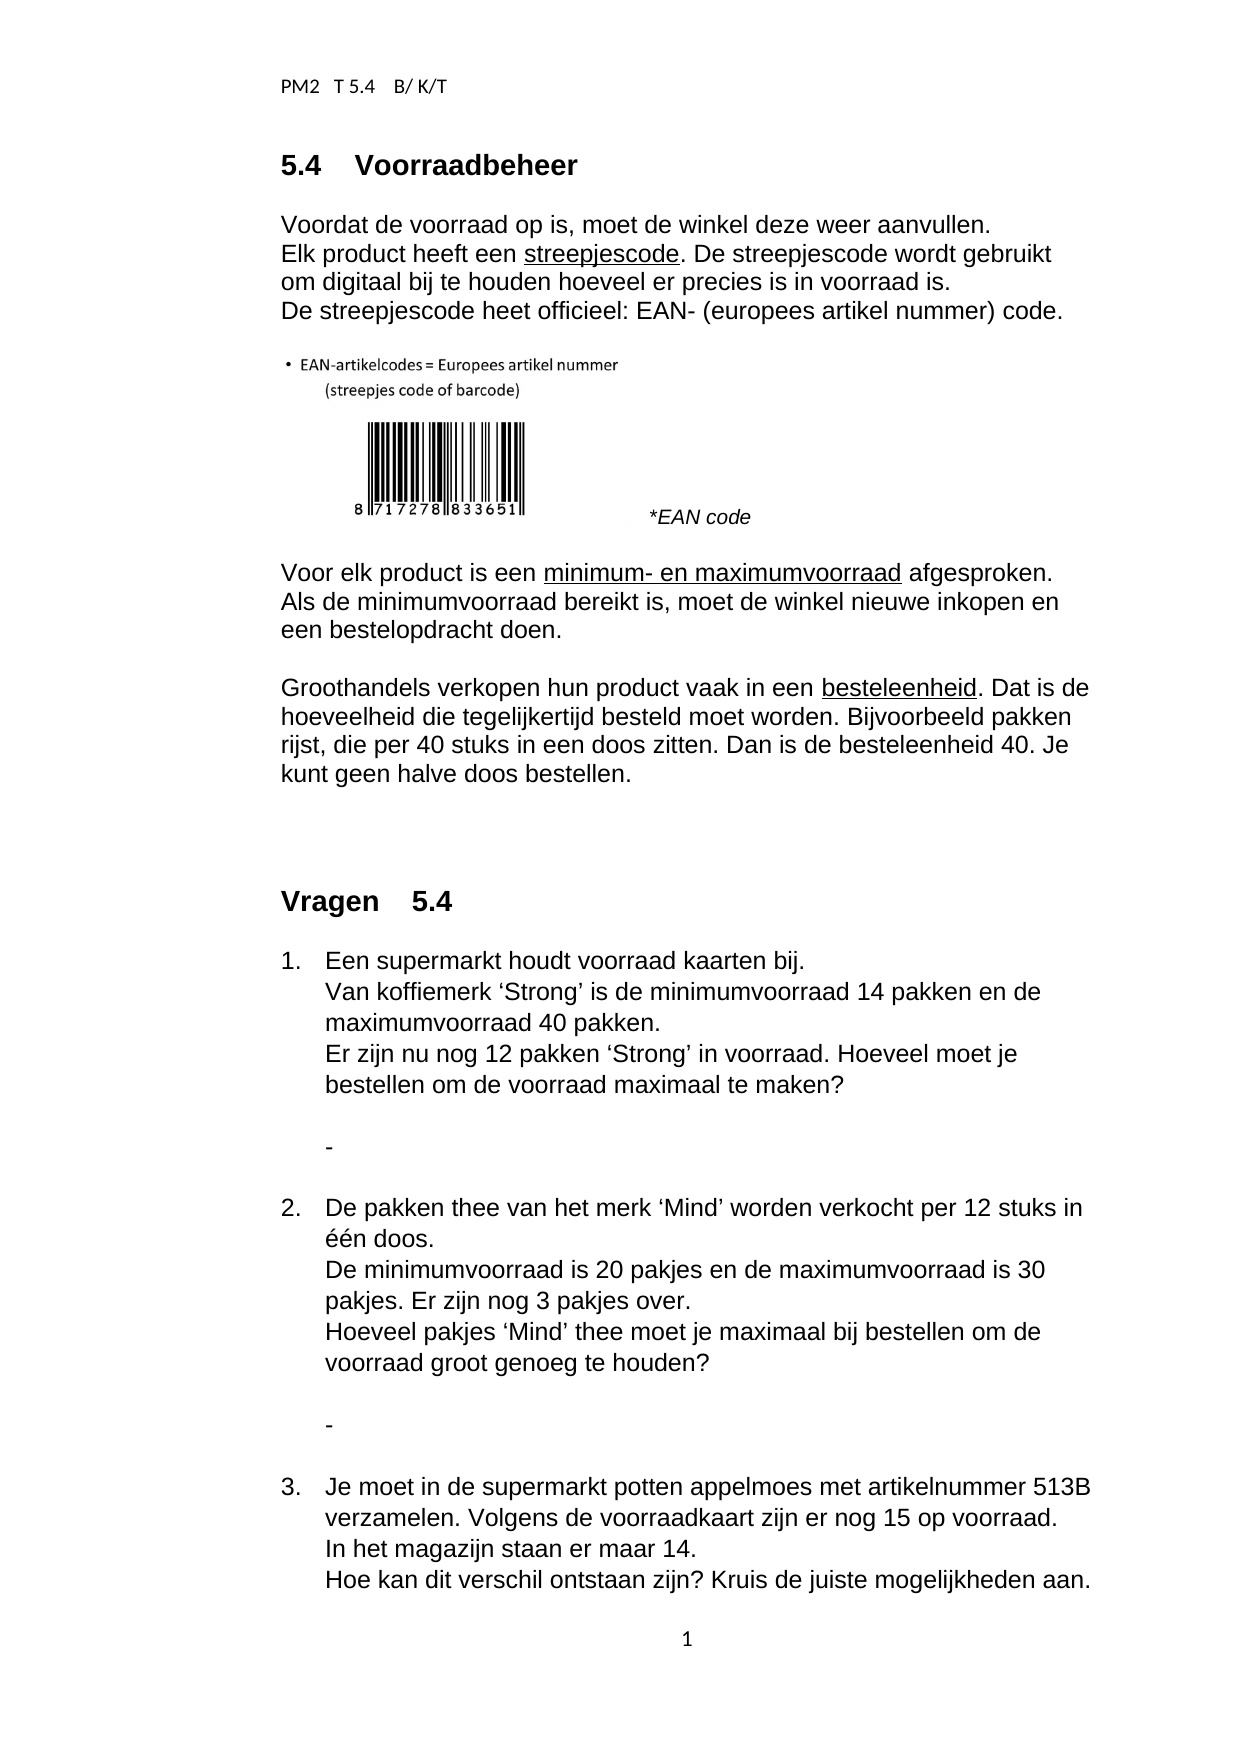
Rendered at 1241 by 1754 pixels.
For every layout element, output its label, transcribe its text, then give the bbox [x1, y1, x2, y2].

picture [280, 353, 632, 525]
list De pakken thee van het merk ‘Mind’ worden verkocht per 12 stuks in één doos. De minimumvoorraad is 20 pakjes en de maximumvoorraad is 30 pakjes. Er zijn nog 3 pakjes over. Hoeveel pakjes ‘Mind’ thee moet je maximaal bij bestellen om de voorraad groot genoeg te houden? - [281, 1193, 1093, 1469]
text Voor elk product is een minimum- en maximumvoorraad afgesproken. Als de minimumvoorraad bereikt is, moet de winkel nieuwe inkopen en een bestelopdracht doen. [281, 558, 1093, 644]
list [281, 1472, 1093, 1593]
text Vragen 5.4 [281, 883, 1093, 917]
text Voordat de voorraad op is, moet de winkel deze weer aanvullen. [281, 210, 1093, 239]
text Elk product heeft een streepjescode. De streepjescode wordt gebruikt om digitaal bij te houden hoeveel er precies is in voorraad is. [281, 239, 1093, 296]
text De streepjescode heet officieel: EAN- (europees artikel nummer) code. [281, 296, 1093, 325]
text 5.4 Voorraadbeheer [281, 148, 1093, 181]
list Een supermarkt houdt voorraad kaarten bij. Van koffiemerk ‘Strong’ is de minimumvoorraad 14 pakken en de maximumvoorraad 40 pakken. Er zijn nu nog 12 pakken ‘Strong’ in voorraad. Hoeveel moet je bestellen om de voorraad maximaal te maken? - [281, 946, 1093, 1191]
text Groothandels verkopen hun product vaak in een besteleenheid. Dat is de hoeveelheid die tegelijkertijd besteld moet worden. Bijvoorbeeld pakken rijst, die per 40 stuks in een doos zitten. Dan is de besteleenheid 40. Je kunt geen halve doos bestellen. [281, 673, 1093, 788]
